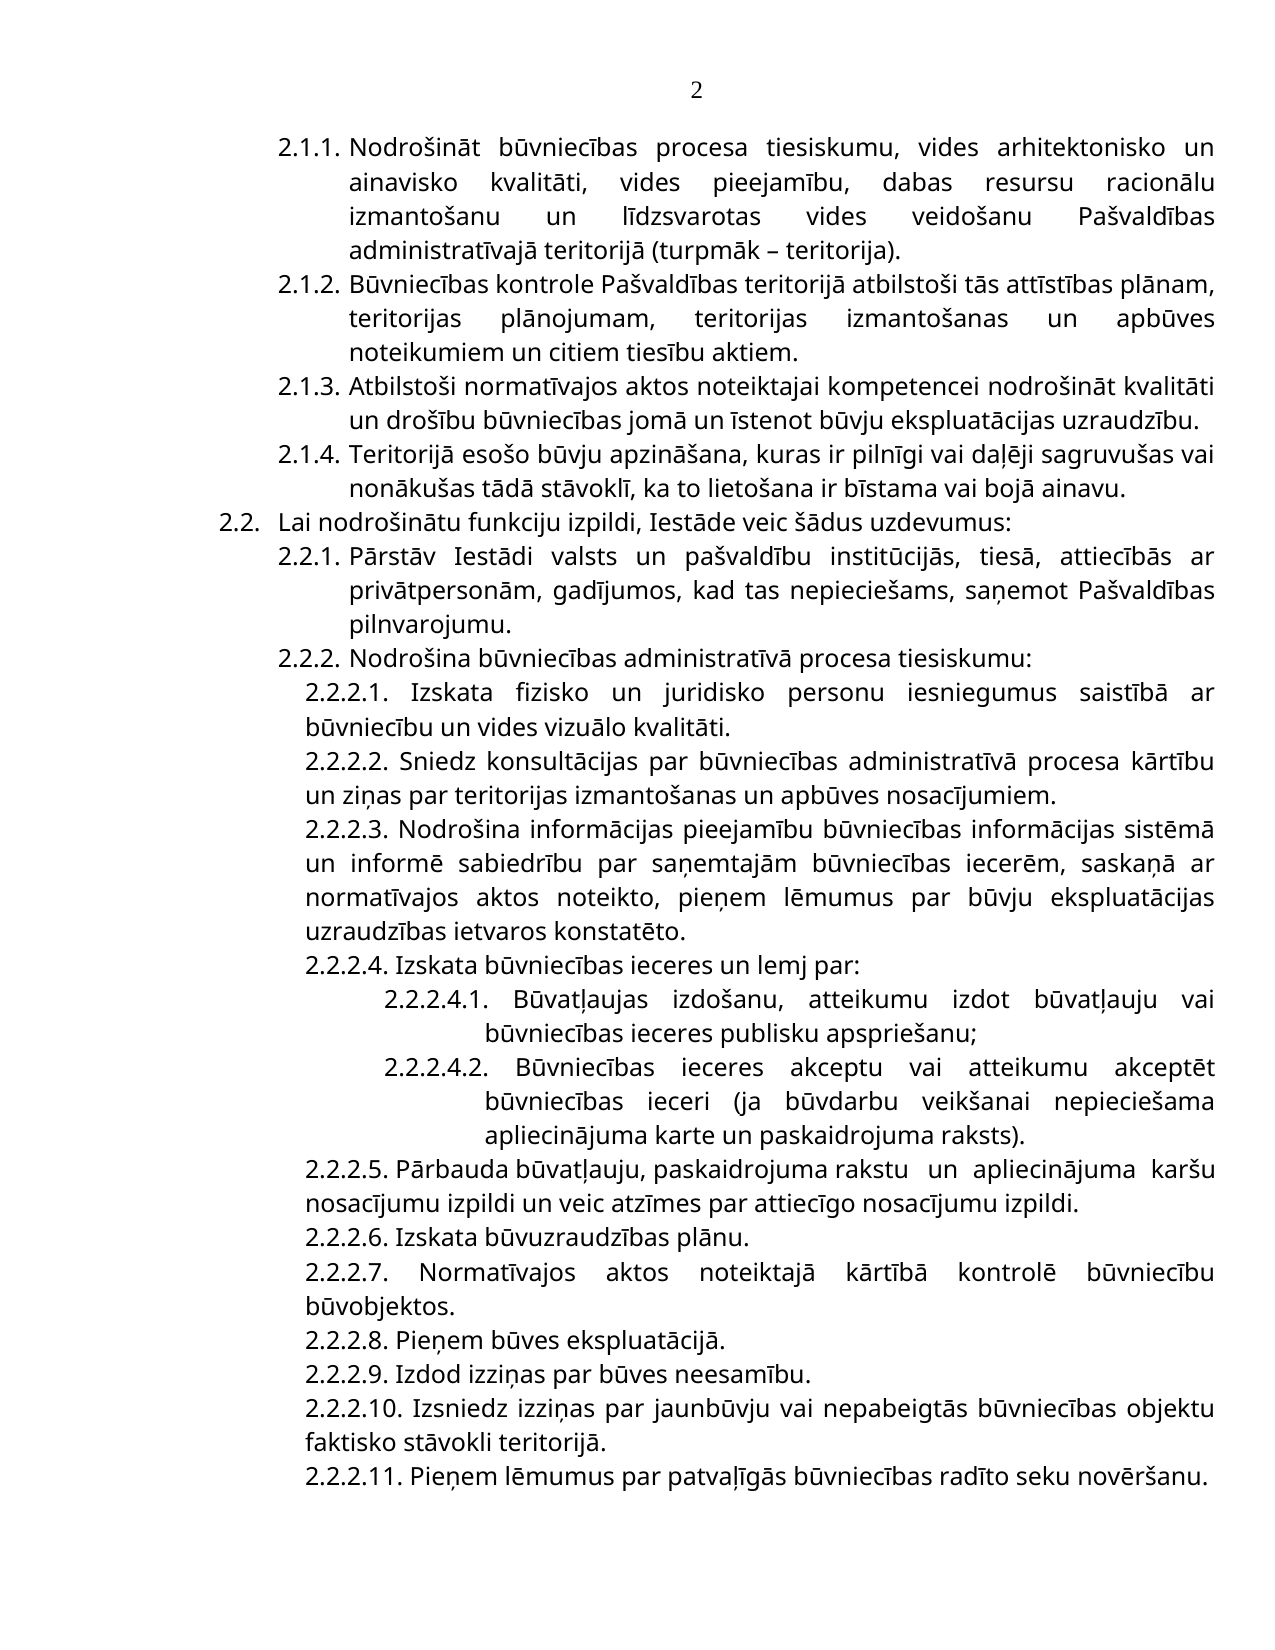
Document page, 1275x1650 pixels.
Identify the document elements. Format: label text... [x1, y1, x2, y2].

list 2.2.2.7. Normatīvajos aktos noteiktajā kārtībā kontrolē būvniecību būvobjektos. [305, 1254, 1216, 1322]
list 2.2.2.5. Pārbauda būvatļauju, paskaidrojuma rakstu un apliecinājuma karšu nosacījumu izpildi un veic atzīmes par attiecīgo nosacījumu izpildi. [305, 1152, 1216, 1220]
list 2.2.2.9. Izdod izziņas par būves neesamību. [305, 1356, 1216, 1390]
list 2.2.2.4.2. Būvniecības ieceres akceptu vai atteikumu akceptēt būvniecības ieceri (ja būvdarbu veikšanai nepieciešama apliecinājuma karte un paskaidrojuma raksts). [384, 1050, 1216, 1152]
list Būvniecības kontrole Pašvaldības teritorijā atbilstoši tās attīstības plānam, teritorijas plānojumam, teritorijas izmantošanas un apbūves noteikumiem un citiem tiesību aktiem. [278, 266, 1216, 368]
list Atbilstoši normatīvajos aktos noteiktajai kompetencei nodrošināt kvalitāti un drošību būvniecības jomā un īstenot būvju ekspluatācijas uzraudzību. [278, 368, 1216, 437]
list Nodrošina būvniecības administratīvā procesa tiesiskumu: [278, 641, 1216, 675]
list Teritorijā esošo būvju apzināšana, kuras ir pilnīgi vai daļēji sagruvušas vai nonākušas tādā stāvoklī, ka to lietošana ir bīstama vai bojā ainavu. [278, 437, 1216, 505]
list 2.2.2.4. Izskata būvniecības ieceres un lemj par: [305, 948, 1216, 982]
list Pārstāv Iestādi valsts un pašvaldību institūcijās, tiesā, attiecībās ar privātpersonām, gadījumos, kad tas nepieciešams, saņemot Pašvaldības pilnvarojumu. [278, 539, 1216, 641]
list 2.2.2.10. Izsniedz izziņas par jaunbūvju vai nepabeigtās būvniecības objektu faktisko stāvokli teritorijā. [305, 1390, 1216, 1458]
list 2.2.2.4.1. Būvatļaujas izdošanu, atteikumu izdot būvatļauju vai būvniecības ieceres publisku apspriešanu; [384, 982, 1216, 1050]
list 2.2.2.3. Nodrošina informācijas pieejamību būvniecības informācijas sistēmā un informē sabiedrību par saņemtajām būvniecības iecerēm, saskaņā ar normatīvajos aktos noteikto, pieņem lēmumus par būvju ekspluatācijas uzraudzības ietvaros konstatēto. [305, 811, 1216, 948]
list Lai nodrošinātu funkciju izpildi, Iestāde veic šādus uzdevumus: [218, 505, 1216, 539]
list 2.2.2.11. Pieņem lēmumus par patvaļīgās būvniecības radīto seku novēršanu. [305, 1458, 1216, 1493]
list 2.2.2.1. Izskata fizisko un juridisko personu iesniegumus saistībā ar būvniecību un vides vizuālo kvalitāti. [305, 675, 1216, 743]
list 2.2.2.8. Pieņem būves ekspluatācijā. [305, 1322, 1216, 1356]
list Nodrošināt būvniecības procesa tiesiskumu, vides arhitektonisko un ainavisko kvalitāti, vides pieejamību, dabas resursu racionālu izmantošanu un līdzsvarotas vides veidošanu Pašvaldības administratīvajā teritorijā (turpmāk – teritorija). [278, 130, 1216, 266]
list 2.2.2.6. Izskata būvuzraudzības plānu. [305, 1220, 1216, 1254]
list 2.2.2.2. Sniedz konsultācijas par būvniecības administratīvā procesa kārtību un ziņas par teritorijas izmantošanas un apbūves nosacījumiem. [305, 743, 1216, 811]
